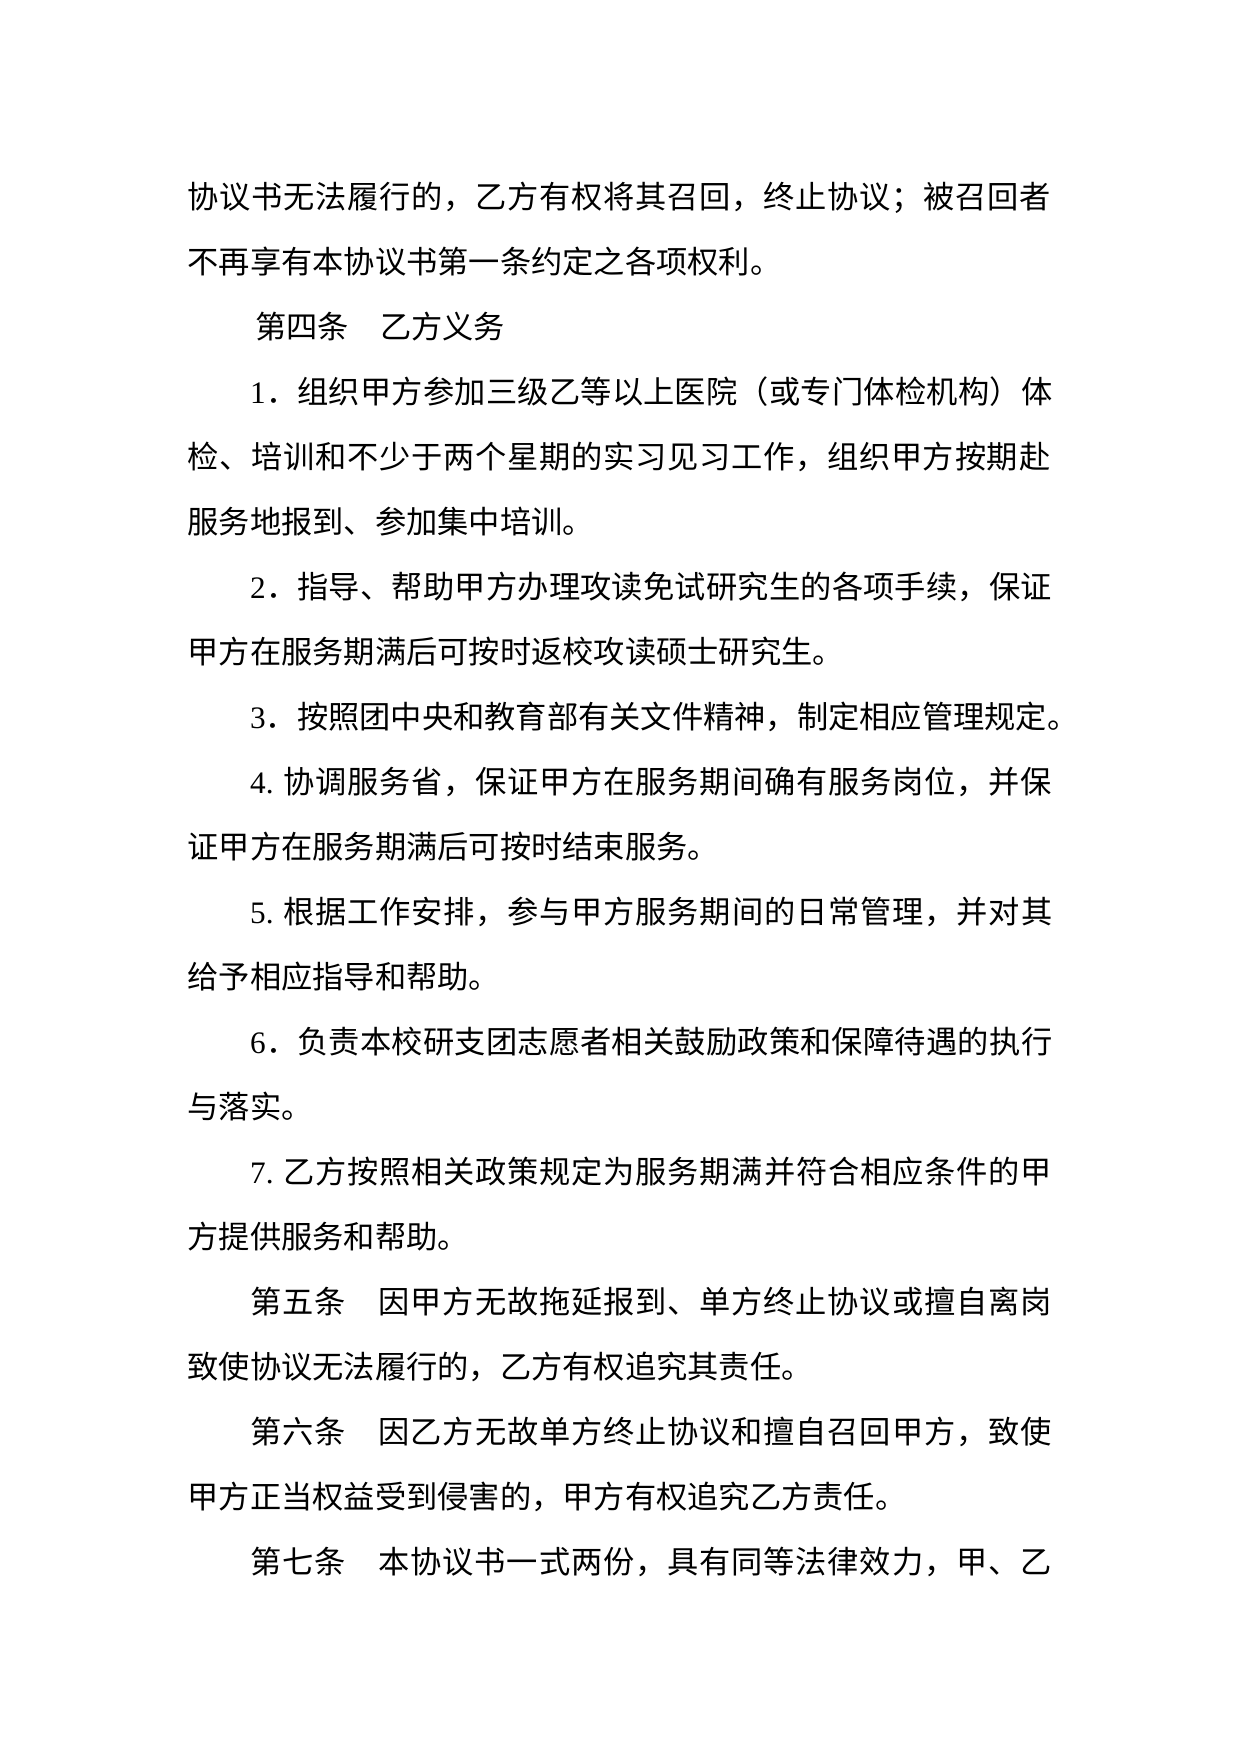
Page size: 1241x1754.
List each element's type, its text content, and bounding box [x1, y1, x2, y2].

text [187, 162, 1053, 292]
text 第四条 乙方义务 [187, 292, 1053, 357]
text 第六条 因乙方无故单方终止协议和擅自召回甲方，致使甲方正当权益受到侵害的，甲方有权追究乙方责任。 [187, 1397, 1053, 1527]
text 5. 根据工作安排，参与甲方服务期间的日常管理，并对其给予相应指导和帮助。 [187, 877, 1053, 1007]
text 3．按照团中央和教育部有关文件精神，制定相应管理规定。 [187, 682, 1053, 747]
text 2．指导、帮助甲方办理攻读免试研究生的各项手续，保证甲方在服务期满后可按时返校攻读硕士研究生。 [187, 552, 1053, 682]
text 7. 乙方按照相关政策规定为服务期满并符合相应条件的甲方提供服务和帮助。 [187, 1137, 1053, 1267]
text 第五条 因甲方无故拖延报到、单方终止协议或擅自离岗致使协议无法履行的，乙方有权追究其责任。 [187, 1267, 1053, 1397]
text 4. 协调服务省，保证甲方在服务期间确有服务岗位，并保证甲方在服务期满后可按时结束服务。 [187, 747, 1053, 877]
text 6．负责本校研支团志愿者相关鼓励政策和保障待遇的执行与落实。 [187, 1007, 1053, 1137]
text 1．组织甲方参加三级乙等以上医院（或专门体检机构）体检、培训和不少于两个星期的实习见习工作，组织甲方按期赴服务地报到、参加集中培训。 [187, 357, 1053, 552]
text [187, 1527, 1053, 1592]
